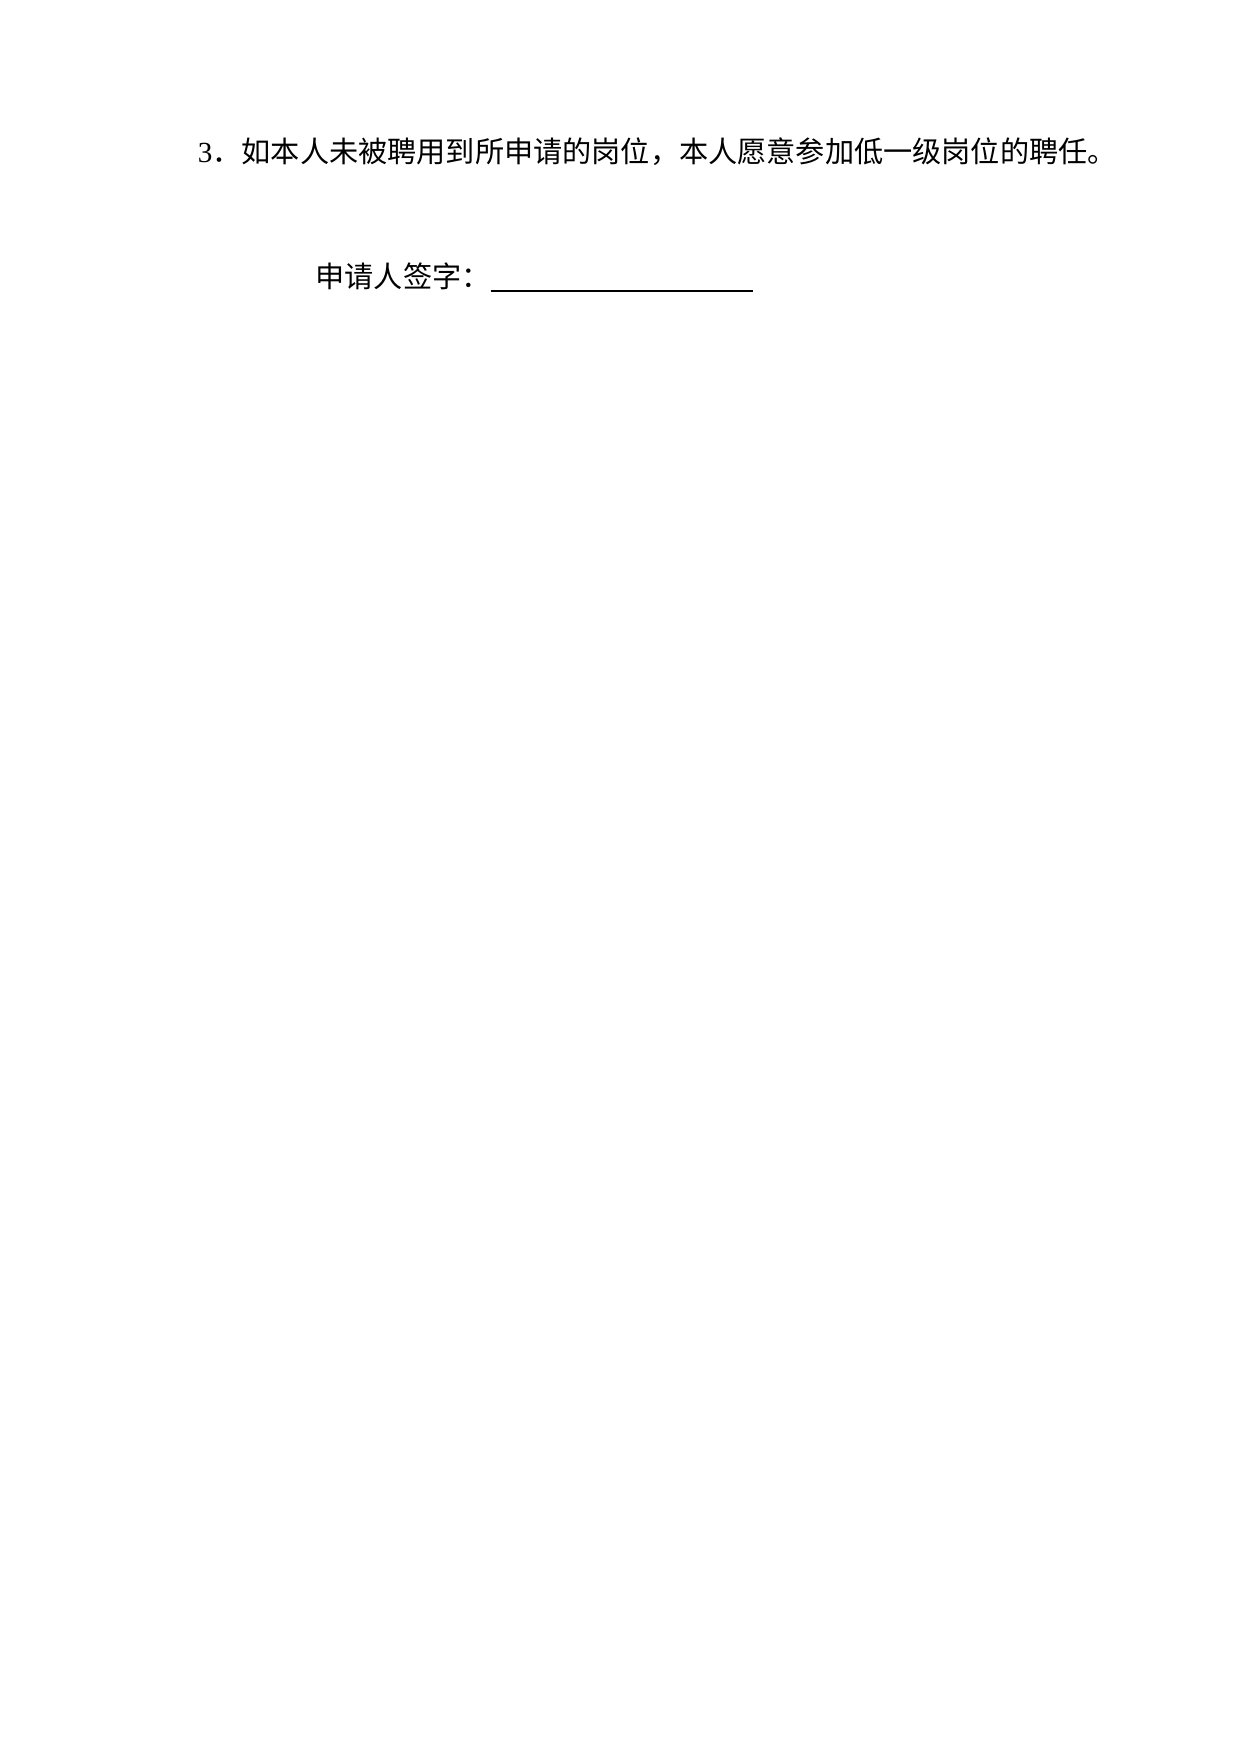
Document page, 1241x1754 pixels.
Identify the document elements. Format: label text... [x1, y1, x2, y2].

text 3．如本人未被聘用到所申请的岗位，本人愿意参加低一级岗位的聘任。 [148, 128, 1092, 171]
text 申请人签字： [148, 242, 1092, 307]
